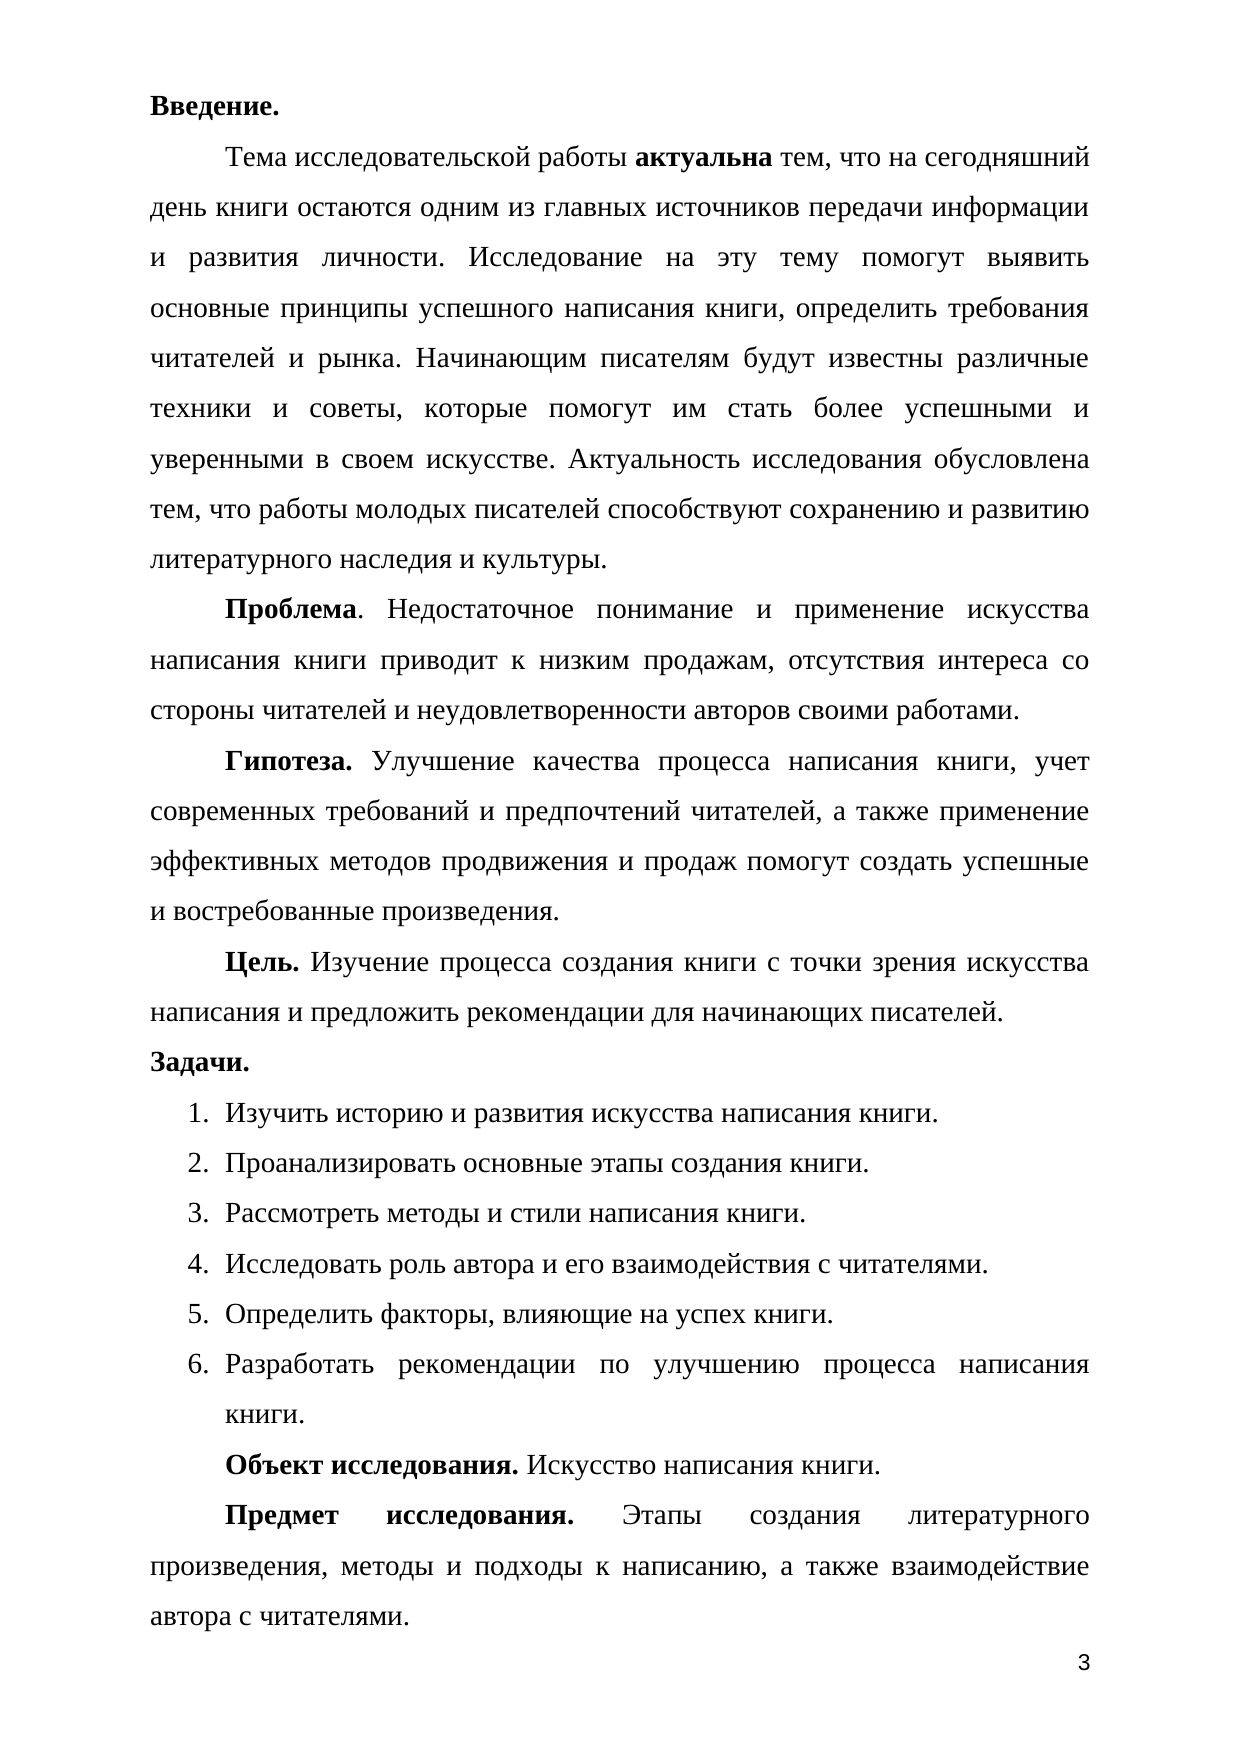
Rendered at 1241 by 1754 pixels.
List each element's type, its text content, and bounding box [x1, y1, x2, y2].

list Разработать рекомендации по улучшению процесса написания книги. [187, 1346, 1090, 1430]
text Предмет исследования. Этапы создания литературного произведения, методы и подходы к написанию, а также взаимодействие автора с читателями. [150, 1497, 1090, 1631]
text Тема исследовательской работы актуальна тем, что на сегодняшний день книги остаются одним из главных источников передачи информации и развития личности. Исследование на эту тему помогут выявить основные принципы успешного написания книги, определить требования читателей и рынка. Начинающим писателям будут известны различные техники и советы, которые помогут им стать более успешными и уверенными в своем искусстве. Актуальность исследования обусловлена тем, что работы молодых писателей способствуют сохранению и развитию литературного наследия и культуры. [150, 139, 1090, 575]
list Исследовать роль автора и его взаимодействия с читателями. [187, 1246, 1090, 1279]
text Введение. [150, 88, 1090, 122]
text Гипотеза. Улучшение качества процесса написания книги, учет современных требований и предпочтений читателей, а также применение эффективных методов продвижения и продаж помогут создать успешные и востребованные произведения. [150, 743, 1090, 927]
list Проанализировать основные этапы создания книги. [187, 1145, 1090, 1179]
text Проблема. Недостаточное понимание и применение искусства написания книги приводит к низким продажам, отсутствия интереса со стороны читателей и неудовлетворенности авторов своими работами. [150, 592, 1090, 726]
list Изучить историю и развития искусства написания книги. [187, 1095, 1090, 1128]
text Цель. Изучение процесса создания книги с точки зрения искусства написания и предложить рекомендации для начинающих писателей. [150, 944, 1090, 1028]
text Объект исследования. Искусство написания книги. [150, 1447, 1090, 1481]
text Задачи. [150, 1044, 1090, 1078]
list Рассмотреть методы и стили написания книги. [187, 1195, 1090, 1229]
list Определить факторы, влияющие на успех книги. [187, 1296, 1090, 1329]
